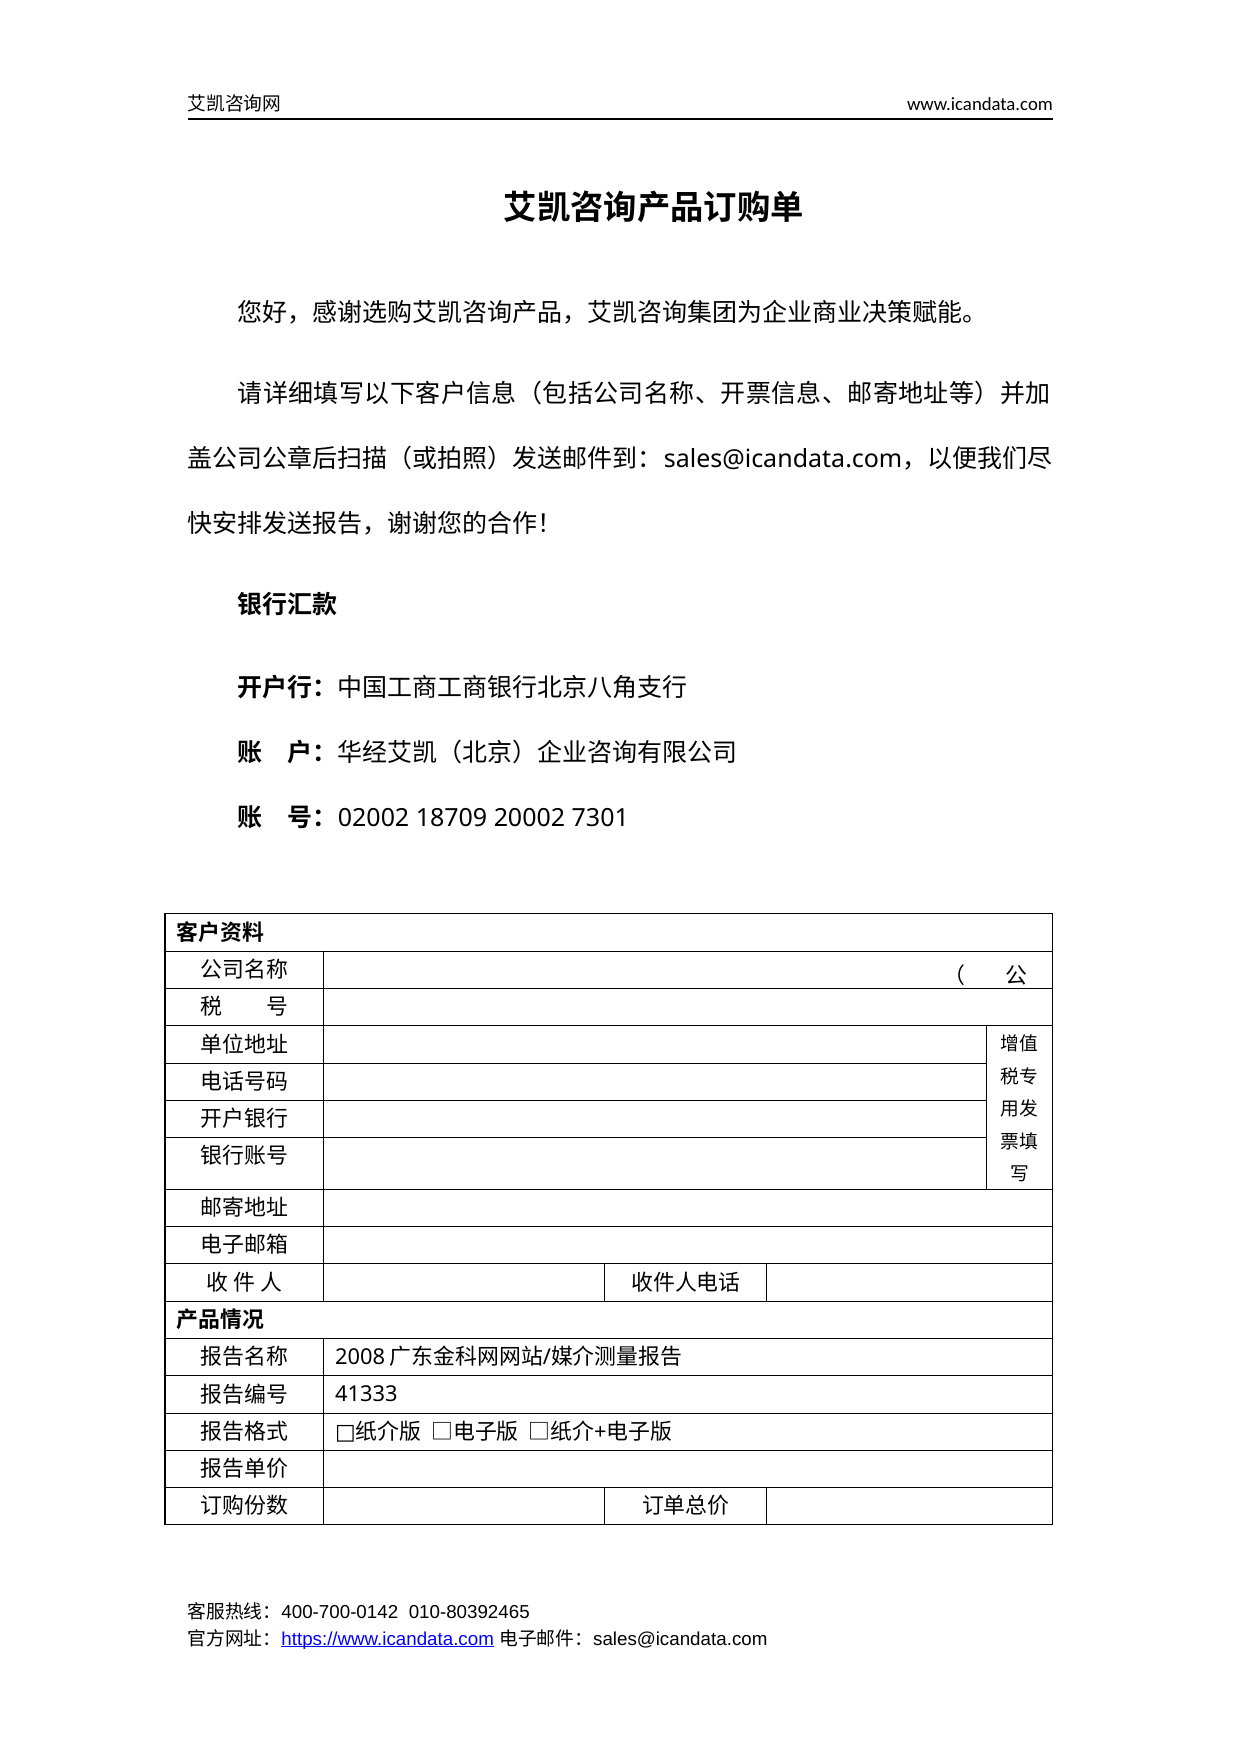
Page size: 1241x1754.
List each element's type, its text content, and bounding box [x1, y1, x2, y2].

table_cell [767, 1264, 1052, 1301]
table_cell 邮寄地址 [166, 1190, 323, 1226]
table_cell 增值税专用发票填写 [987, 1026, 1052, 1189]
text 账 户：华经艾凯（北京）企业咨询有限公司 [187, 718, 1053, 783]
table_cell [324, 1451, 1052, 1487]
text 银行汇款 [187, 570, 1053, 635]
text 账 号：02002 18709 20002 7301 [187, 783, 1053, 848]
table_cell [324, 1227, 1052, 1263]
table_cell 报告编号 [166, 1376, 323, 1412]
table_cell 订单总价 [605, 1488, 766, 1524]
table_cell [324, 1138, 986, 1189]
table_cell [767, 1488, 1052, 1524]
table_cell 报告单价 [166, 1451, 323, 1487]
table_cell 报告名称 [166, 1339, 323, 1375]
table_cell 报告格式 [166, 1414, 323, 1450]
table_cell [324, 1064, 986, 1100]
table_cell 收 件 人 [166, 1264, 323, 1301]
table_cell 税 号 [166, 989, 323, 1025]
table_cell 电子邮箱 [166, 1227, 323, 1263]
table_cell 41333 [324, 1376, 1052, 1412]
table_cell [324, 1026, 986, 1062]
table_cell 产品情况 [166, 1302, 1052, 1338]
table_cell 公司名称 [166, 952, 323, 988]
table_cell 电话号码 [166, 1064, 323, 1100]
table_cell [324, 1264, 604, 1301]
table_cell [324, 989, 1052, 1025]
table_cell [324, 1101, 986, 1137]
table_cell 银行账号 [166, 1138, 323, 1189]
text 艾凯咨询产品订购单 [187, 172, 1053, 237]
table_cell [324, 952, 1052, 988]
table_cell 2008广东金科网网站/媒介测量报告 [324, 1339, 1052, 1375]
table_cell [324, 1190, 1052, 1226]
table_cell 单位地址 [166, 1026, 323, 1062]
table_header 客户资料 [166, 914, 1052, 951]
table_cell 收件人电话 [605, 1264, 766, 1301]
table_cell 开户银行 [166, 1101, 323, 1137]
text 请详细填写以下客户信息（包括公司名称、开票信息、邮寄地址等）并加盖公司公章后扫描（或拍照）发送邮件到：sales@icandata.com，以便我们尽快安排发送报告，谢谢您的合作！ [187, 359, 1053, 554]
text 您好，感谢选购艾凯咨询产品，艾凯咨询集团为企业商业决策赋能。 [187, 278, 1053, 343]
text 开户行：中国工商工商银行北京八角支行 [187, 653, 1053, 718]
table_cell [324, 1488, 604, 1524]
table_cell 订购份数 [166, 1488, 323, 1524]
table_cell □纸介版 □电子版 □纸介+电子版 [324, 1414, 1052, 1450]
